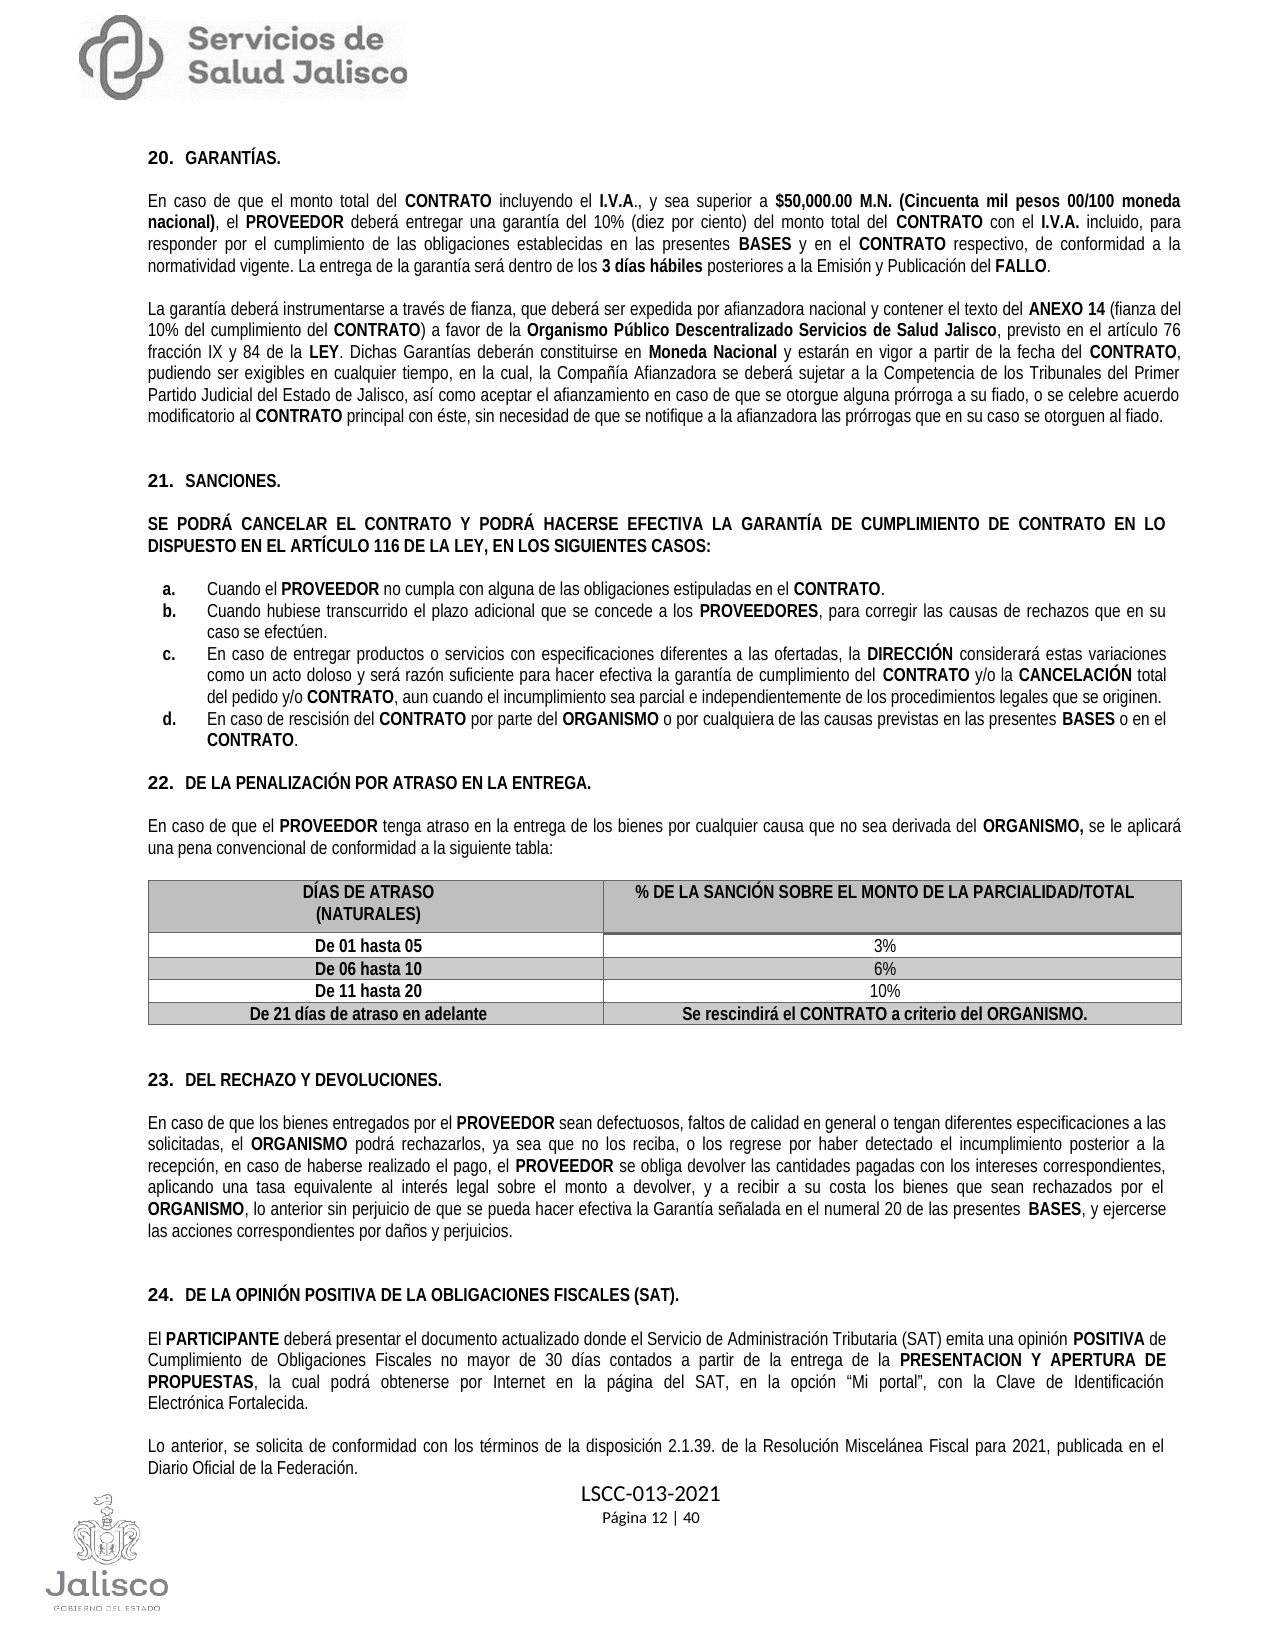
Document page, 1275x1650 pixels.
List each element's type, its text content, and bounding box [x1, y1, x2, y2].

table_header % DE LA SANCIÓN SOBRE EL MONTO DE LA PARCIALIDAD/TOTAL [604, 881, 1181, 932]
table_cell Se rescindirá el CONTRATO a criterio del ORGANISMO. [604, 1003, 1181, 1024]
table_cell 10% [604, 980, 1181, 1002]
list SANCIONES. [148, 470, 1166, 492]
text En caso de que los bienes entregados por el PROVEEDOR sean defectuosos, faltos de calidad en general o tengan diferentes especificaciones a las solicitadas, el ORGANISMO podrá rechazarlos, ya sea que no los reciba, o los regrese por haber detectado el incumplimiento posterior a la recepción, en caso de haberse realizado el pago, el PROVEEDOR se obliga devolver las cantidades pagadas con los intereses correspondientes, aplicando una tasa equivalente al interés legal sobre el monto a devolver, y a recibir a su costa los bienes que sean rechazados por el ORGANISMO, lo anterior sin perjuicio de que se pueda hacer efectiva la Garantía señalada en el numeral 20 de las presentes BASES, y ejercerse las acciones correspondientes por daños y perjuicios. [148, 1112, 1166, 1241]
list En caso de rescisión del CONTRATO por parte del ORGANISMO o por cualquiera de las causas previstas en las presentes BASES o en el CONTRATO. [162, 707, 1166, 751]
table_cell De 21 días de atraso en adelante [149, 1003, 603, 1024]
text SE PODRÁ CANCELAR EL CONTRATO Y PODRÁ HACERSE EFECTIVA LA GARANTÍA DE CUMPLIMIENTO DE CONTRATO EN LO DISPUESTO EN EL ARTÍCULO 116 DE LA LEY, EN LOS SIGUIENTES CASOS: [148, 513, 1166, 556]
list GARANTÍAS. [148, 147, 1166, 168]
picture [79, 15, 408, 100]
text El PARTICIPANTE deberá presentar el documento actualizado donde el Servicio de Administración Tributaria (SAT) emita una opinión POSITIVA de Cumplimiento de Obligaciones Fiscales no mayor de 30 días contados a partir de la entrega de la PRESENTACION Y APERTURA DE PROPUESTAS, la cual podrá obtenerse por Internet en la página del SAT, en la opción “Mi portal”, con la Clave de Identificación Electrónica Fortalecida. [148, 1327, 1166, 1414]
list En caso de entregar productos o servicios con especificaciones diferentes a las ofertadas, la DIRECCIÓN considerará estas variaciones como un acto doloso y será razón suficiente para hacer efectiva la garantía de cumplimiento del CONTRATO y/o la CANCELACIÓN total del pedido y/o CONTRATO, aun cuando el incumplimiento sea parcial e independientemente de los procedimientos legales que se originen. [162, 643, 1166, 707]
text Lo anterior, se solicita de conformidad con los términos de la disposición 2.1.39. de la Resolución Miscelánea Fiscal para 2021, publicada en el Diario Oficial de la Federación. [148, 1435, 1166, 1478]
list DEL RECHAZO Y DEVOLUCIONES. [148, 1068, 1166, 1090]
text En caso de que el PROVEEDOR tenga atraso en la entrega de los bienes por cualquier causa que no sea derivada del ORGANISMO, se le aplicará una pena convencional de conformidad a la siguiente tabla: [148, 815, 1181, 858]
text La garantía deberá instrumentarse a través de fianza, que deberá ser expedida por afianzadora nacional y contener el texto del ANEXO 14 (fianza del 10% del cumplimiento del CONTRATO) a favor de la Organismo Público Descentralizado Servicios de Salud Jalisco, previsto en el artículo 76 fracción IX y 84 de la LEY. Dichas Garantías deberán constituirse en Moneda Nacional y estarán en vigor a partir de la fecha del CONTRATO, pudiendo ser exigibles en cualquier tiempo, en la cual, la Compañía Afianzadora se deberá sujetar a la Competencia de los Tribunales del Primer Partido Judicial del Estado de Jalisco, así como aceptar el afianzamiento en caso de que se otorgue alguna prórroga a su fiado, o se celebre acuerdo modificatorio al CONTRATO principal con éste, sin necesidad de que se notifique a la afianzadora las prórrogas que en su caso se otorguen al fiado. [148, 298, 1181, 427]
list Cuando el PROVEEDOR no cumpla con alguna de las obligaciones estipuladas en el CONTRATO. [162, 578, 1166, 599]
table_cell De 01 hasta 05 [149, 933, 603, 957]
list DE LA OPINIÓN POSITIVA DE LA OBLIGACIONES FISCALES (SAT). [148, 1284, 1166, 1306]
table_cell 6% [604, 958, 1181, 979]
table_cell 3% [604, 935, 1181, 957]
table_cell De 06 hasta 10 [149, 958, 603, 979]
list DE LA PENALIZACIÓN POR ATRASO EN LA ENTREGA. [148, 772, 1166, 794]
table_header DÍAS DE ATRASO (NATURALES) [149, 881, 603, 932]
table_cell De 11 hasta 20 [149, 980, 603, 1002]
picture [45, 1494, 168, 1611]
text En caso de que el monto total del CONTRATO incluyendo el I.V.A., y sea superior a $50,000.00 M.N. (Cincuenta mil pesos 00/100 moneda nacional), el PROVEEDOR deberá entregar una garantía del 10% (diez por ciento) del monto total del CONTRATO con el I.V.A. incluido, para responder por el cumplimiento de las obligaciones establecidas en las presentes BASES y en el CONTRATO respectivo, de conformidad a la normatividad vigente. La entrega de la garantía será dentro de los 3 días hábiles posteriores a la Emisión y Publicación del FALLO. [148, 190, 1181, 276]
list Cuando hubiese transcurrido el plazo adicional que se concede a los PROVEEDORES, para corregir las causas de rechazos que en su caso se efectúen. [162, 599, 1166, 643]
